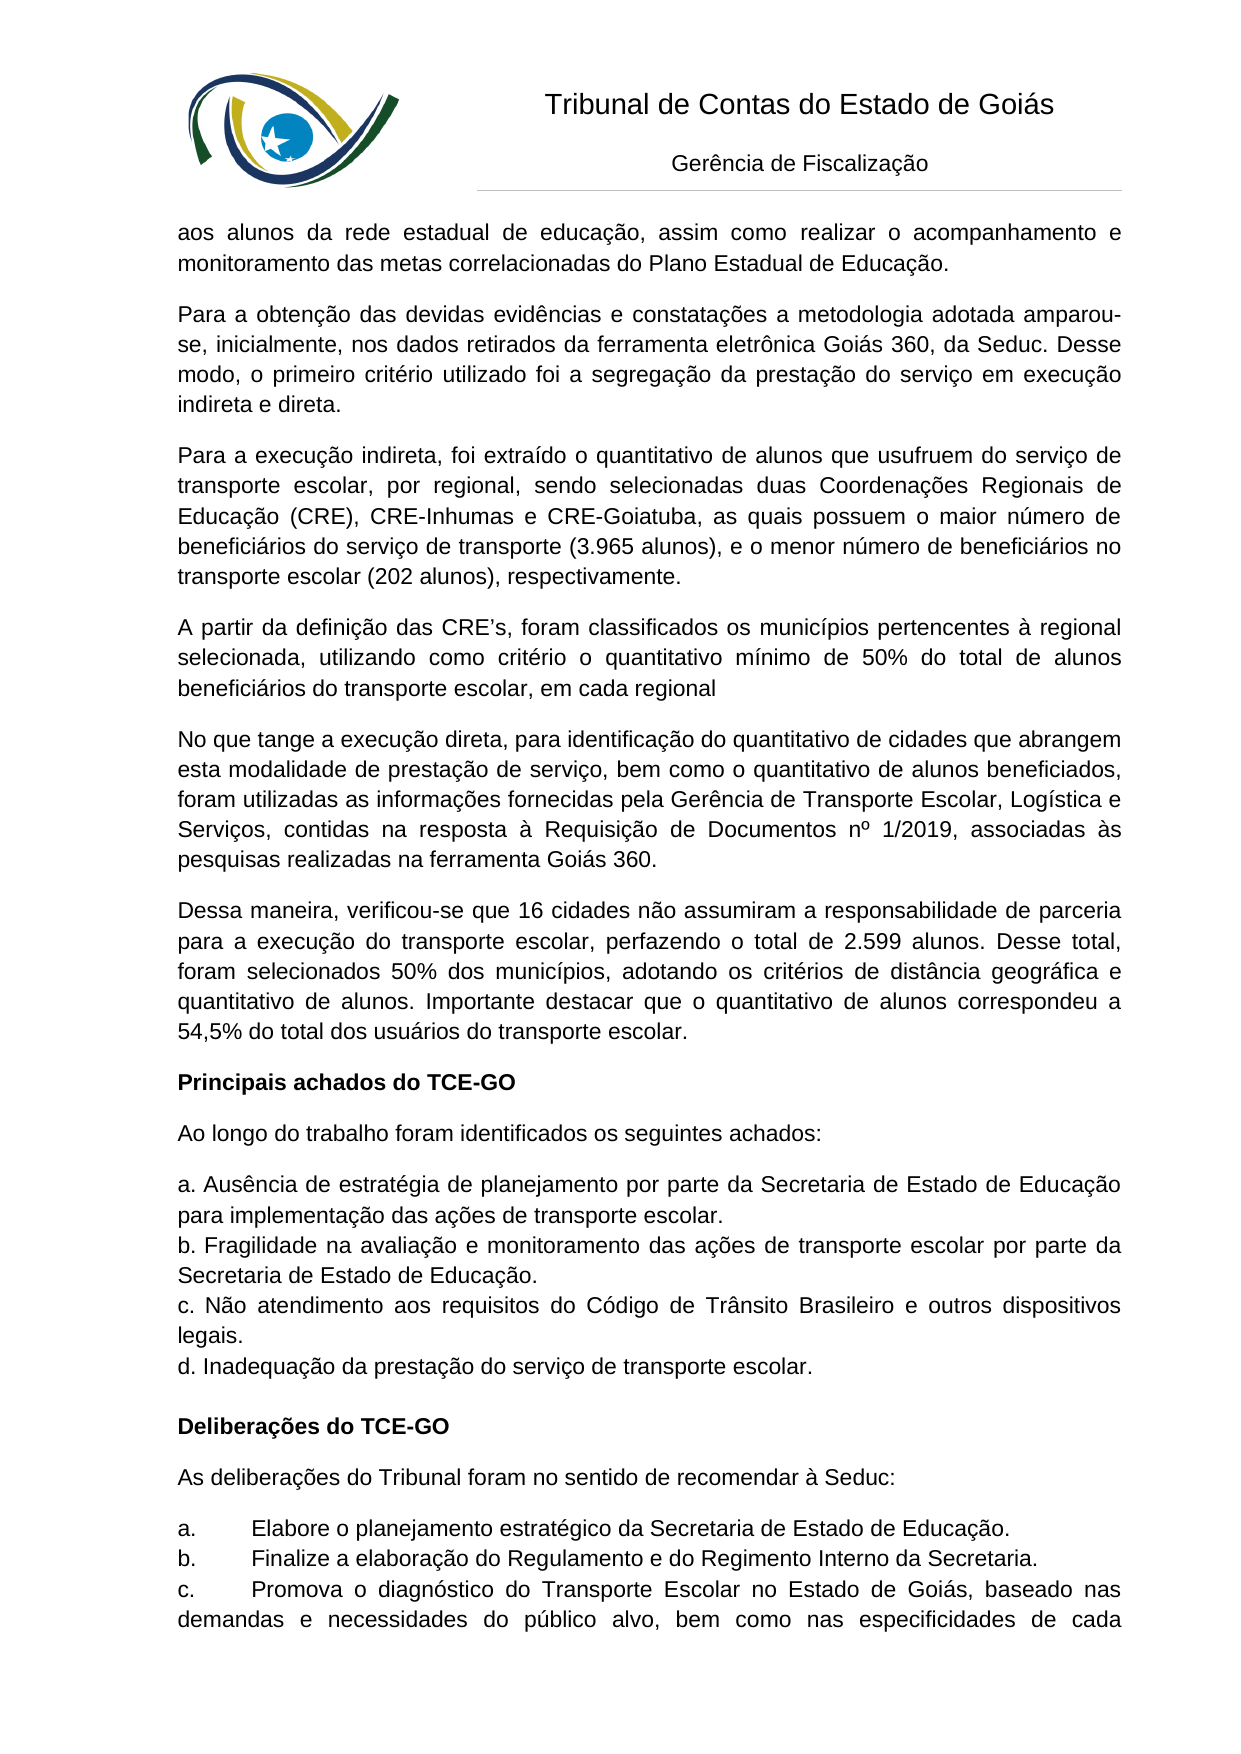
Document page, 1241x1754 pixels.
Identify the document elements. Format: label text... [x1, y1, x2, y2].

picture [188, 73, 401, 190]
text Para a execução indireta, foi extraído o quantitativo de alunos que usufruem do serviço de transporte escolar, por regional, sendo selecionadas duas Coordenações Regionais de Educação (CRE), CRE-Inhumas e CRE-Goiatuba, as quais possuem o maior número de beneficiários do serviço de transporte (3.965 alunos), e o menor número de beneficiários no transporte escolar (202 alunos), respectivamente. [177, 442, 1122, 589]
text Principais achados do TCE-GO [177, 1069, 1122, 1096]
text c. Não atendimento aos requisitos do Código de Trânsito Brasileiro e outros dispositivos legais. [177, 1292, 1122, 1349]
text Para a obtenção das devidas evidências e constatações a metodologia adotada amparou-se, inicialmente, nos dados retirados da ferramenta eletrônica Goiás 360, da Seduc. Desse modo, o primeiro critério utilizado foi a segregação da prestação do serviço em execução indireta e direta. [177, 301, 1122, 417]
text a. Elabore o planejamento estratégico da Secretaria de Estado de Educação. [177, 1515, 1122, 1541]
text No que tange a execução direta, para identificação do quantitativo de cidades que abrangem esta modalidade de prestação de serviço, bem como o quantitativo de alunos beneficiados, foram utilizadas as informações fornecidas pela Gerência de Transporte Escolar, Logística e Serviços, contidas na resposta à Requisição de Documentos nº 1/2019, associadas às pesquisas realizadas na ferramenta Goiás 360. [177, 726, 1122, 873]
text b. Fragilidade na avaliação e monitoramento das ações de transporte escolar por parte da Secretaria de Estado de Educação. [177, 1232, 1122, 1288]
text A partir da definição das CRE’s, foram classificados os municípios pertencentes à regional selecionada, utilizando como critério o quantitativo mínimo de 50% do total de alunos beneficiários do transporte escolar, em cada regional [177, 614, 1122, 701]
text As deliberações do Tribunal foram no sentido de recomendar à Seduc: [177, 1464, 1122, 1490]
text d. Inadequação da prestação do serviço de transporte escolar. [177, 1353, 1122, 1379]
text a. Ausência de estratégia de planejamento por parte da Secretaria de Estado de Educação para implementação das ações de transporte escolar. [177, 1171, 1122, 1228]
text Dessa maneira, verificou-se que 16 cidades não assumiram a responsabilidade de parceria para a execução do transporte escolar, perfazendo o total de 2.599 alunos. Desse total, foram selecionados 50% dos municípios, adotando os critérios de distância geográfica e quantitativo de alunos. Importante destacar que o quantitativo de alunos correspondeu a 54,5% do total dos usuários do transporte escolar. [177, 897, 1122, 1044]
text b. Finalize a elaboração do Regulamento e do Regimento Interno da Secretaria. [177, 1545, 1122, 1572]
text Ao longo do trabalho foram identificados os seguintes achados: [177, 1120, 1122, 1147]
text Deliberações do TCE-GO [177, 1413, 1122, 1439]
